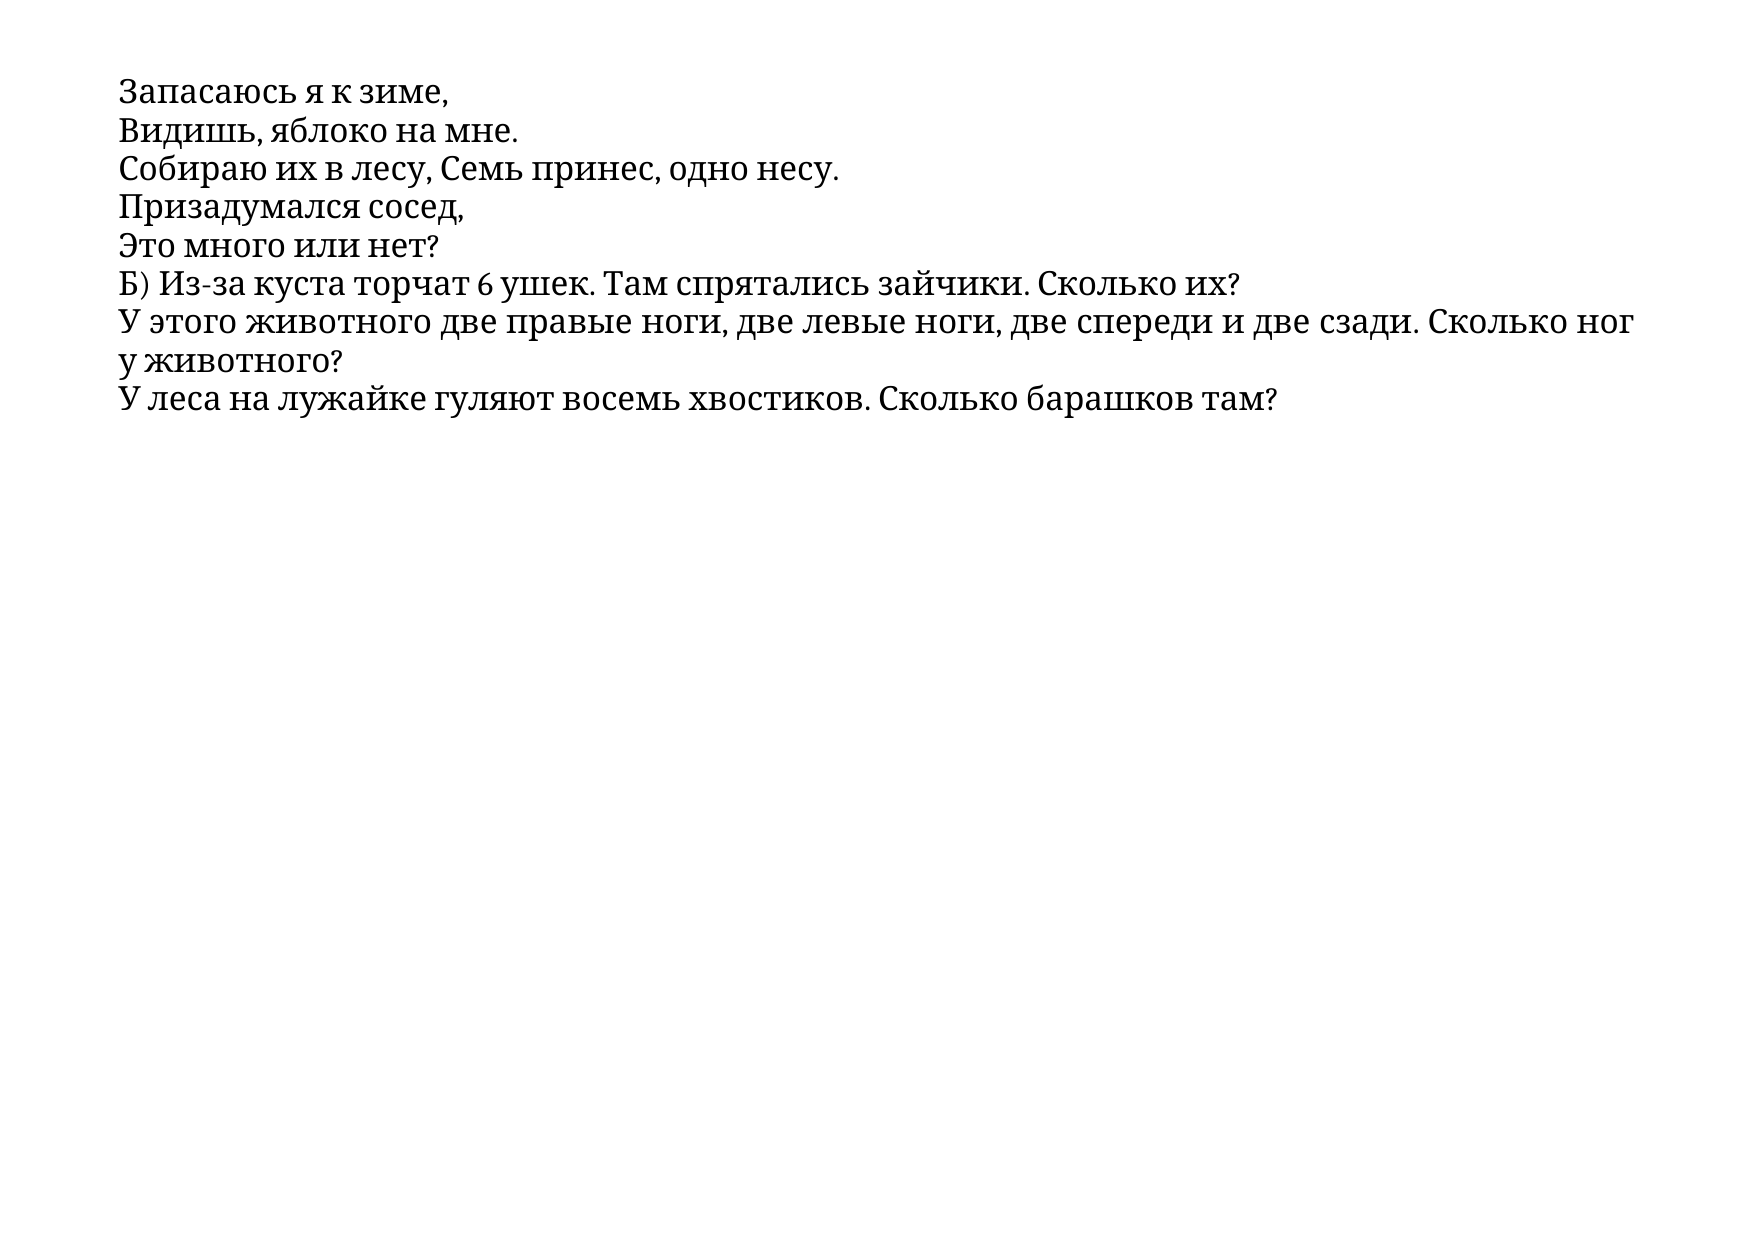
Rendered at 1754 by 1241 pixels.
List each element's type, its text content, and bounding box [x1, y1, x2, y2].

text Запасаюсь я к зиме, [118, 74, 1636, 112]
text У леса на лужайке гуляют восемь хвостиков. Сколько барашков там? [118, 381, 1636, 419]
text Видишь, яблоко на мне. [118, 112, 1636, 151]
text Собираю их в лесу, Семь принес, одно несу. [118, 151, 1636, 189]
text Б) Из-за куста торчат 6 ушек. Там спрятались зайчики. Сколько их? [118, 266, 1636, 304]
text Призадумался сосед, [118, 189, 1636, 227]
text У этого животного две правые ноги, две левые ноги, две спереди и две сзади. Сколько ног у животного? [118, 304, 1636, 381]
text Это много или нет? [118, 227, 1636, 266]
